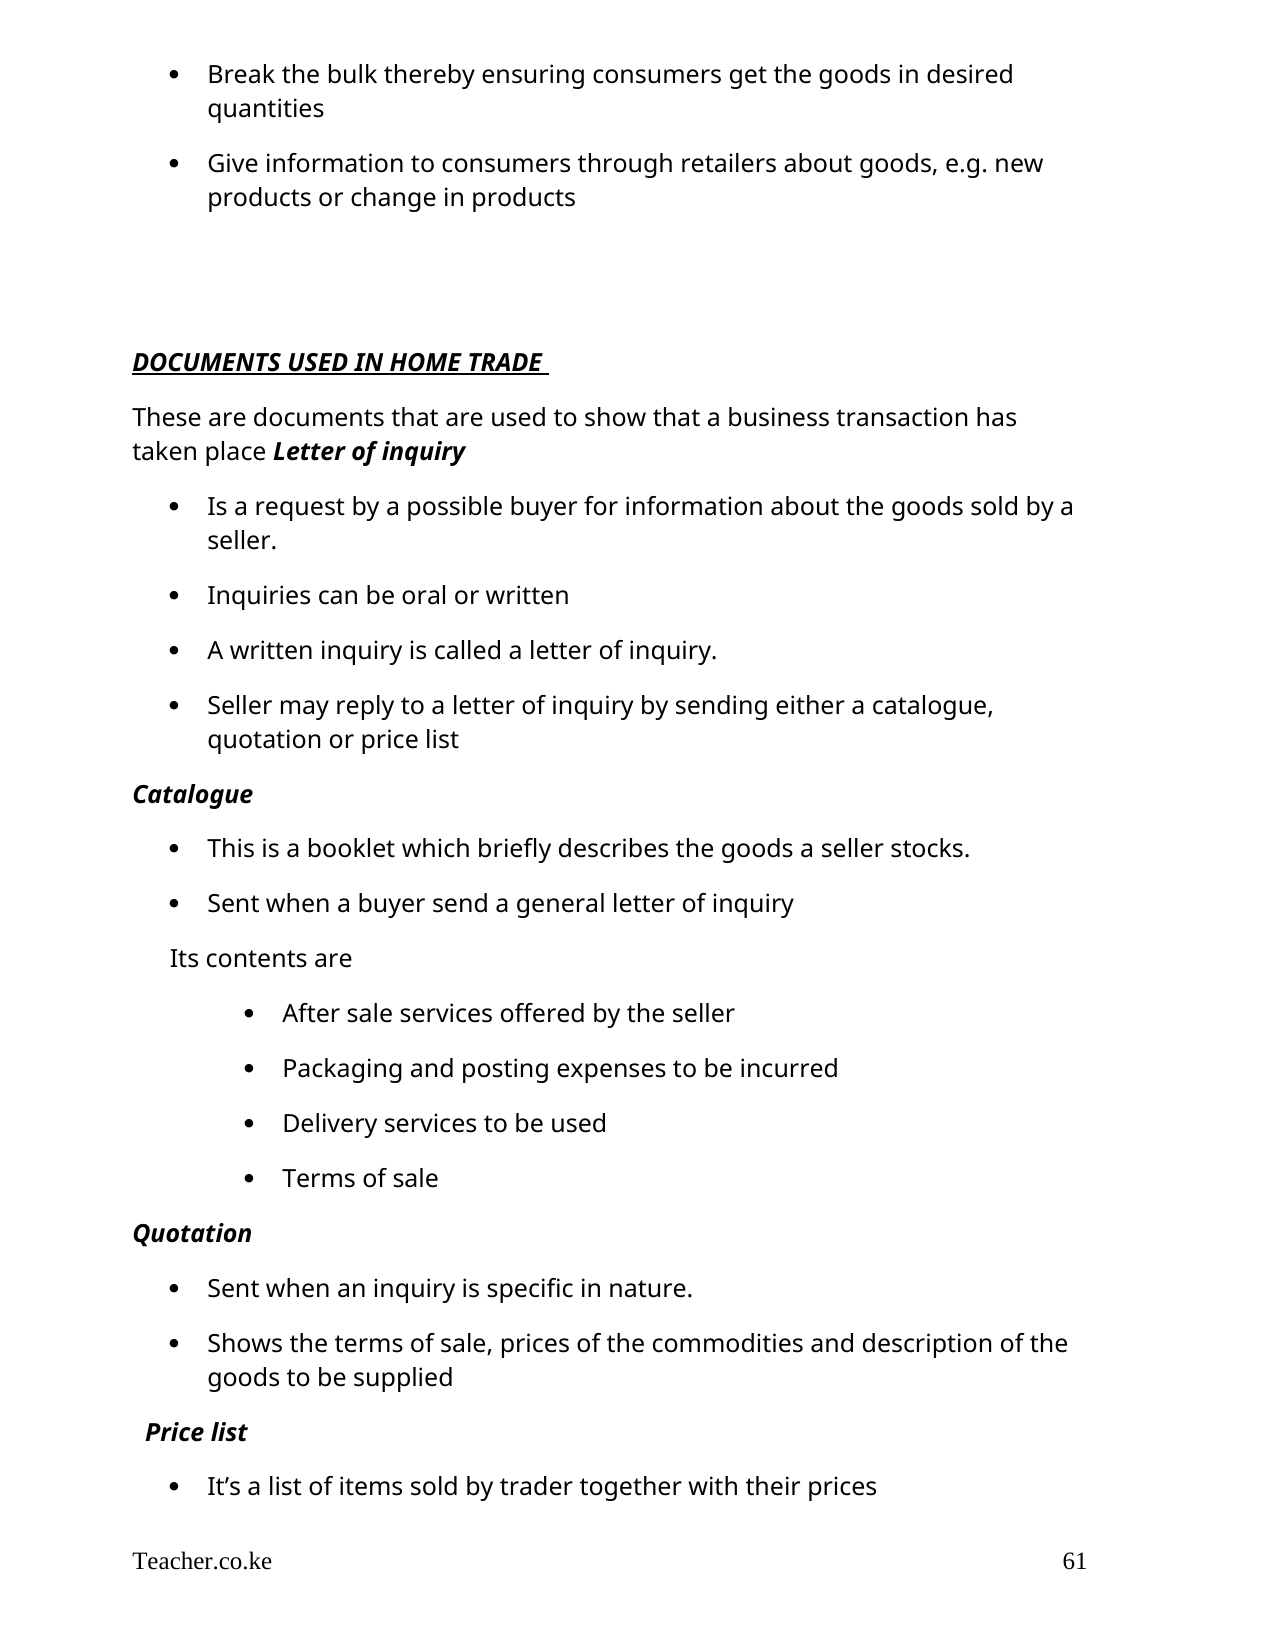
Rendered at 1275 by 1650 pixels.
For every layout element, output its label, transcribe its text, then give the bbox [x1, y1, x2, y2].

list Packaging and posting expenses to be incurred [244, 1051, 1087, 1085]
list It’s a list of items sold by trader together with their prices [169, 1469, 1087, 1503]
list Sent when a buyer send a general letter of inquiry [169, 886, 1087, 920]
list After sale services offered by the seller [244, 996, 1087, 1030]
list Is a request by a possible buyer for information about the goods sold by a seller. [169, 488, 1087, 557]
list Break the bulk thereby ensuring consumers get the goods in desired quantities [169, 57, 1087, 125]
text Its contents are [169, 941, 1087, 975]
list Seller may reply to a letter of inquiry by sending either a catalogue, quotation or price list [169, 687, 1087, 755]
list Terms of sale [244, 1161, 1087, 1194]
list A written inquiry is called a letter of inquiry. [169, 632, 1087, 666]
list Sent when an inquiry is specific in nature. [169, 1270, 1087, 1304]
text These are documents that are used to show that a business transaction has taken place Letter of inquiry [132, 399, 1087, 468]
list Inquiries can be oral or written [169, 577, 1087, 612]
list Delivery services to be used [244, 1106, 1087, 1140]
list This is a booklet which briefly describes the goods a seller stocks. [169, 831, 1087, 865]
text DOCUMENTS USED IN HOME TRADE [132, 345, 1087, 379]
text Price list [132, 1414, 1087, 1448]
text Quotation [132, 1215, 1087, 1249]
list Give information to consumers through retailers about goods, e.g. new products or change in products [169, 146, 1087, 214]
list Shows the terms of sale, prices of the commodities and description of the goods to be supplied [169, 1325, 1087, 1393]
text Catalogue [132, 776, 1087, 810]
